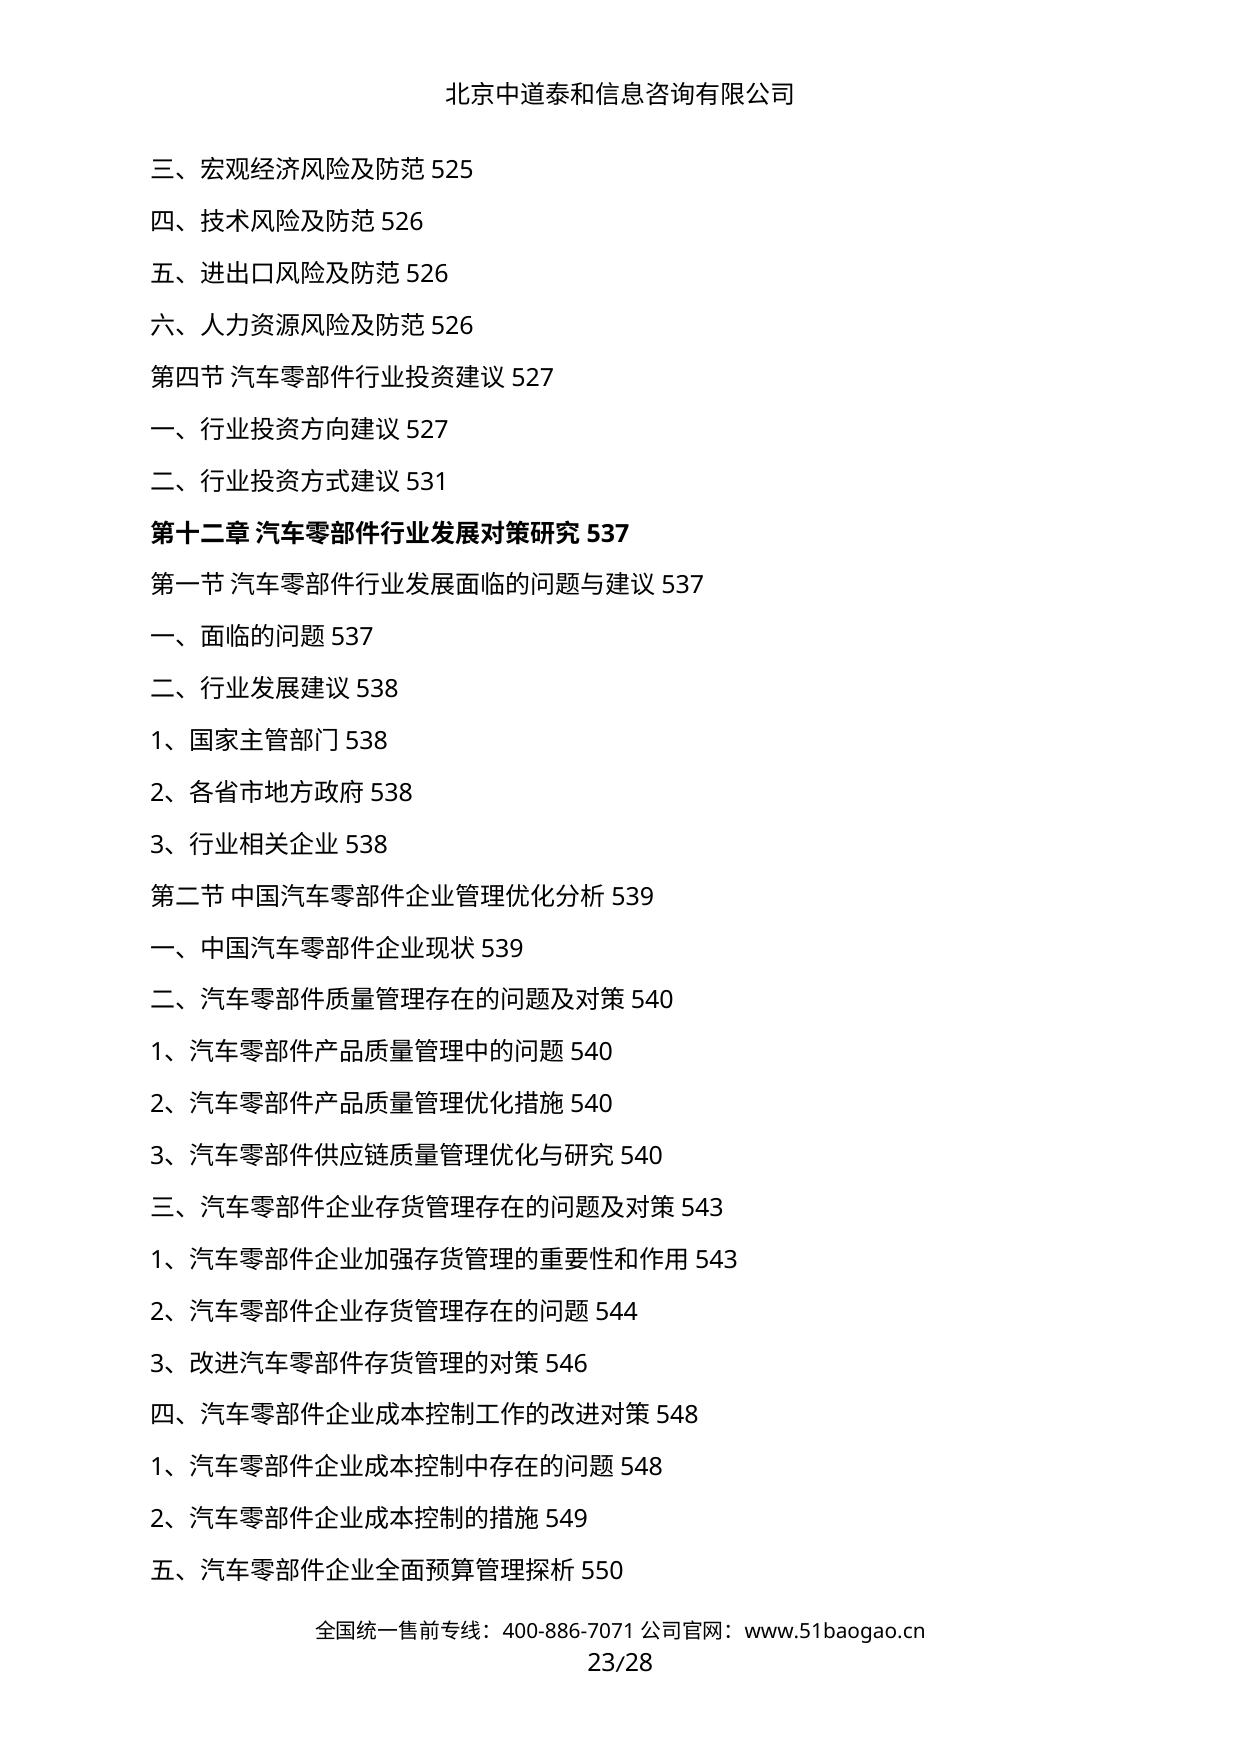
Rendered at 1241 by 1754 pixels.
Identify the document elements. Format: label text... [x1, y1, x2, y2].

text 第一节 汽车零部件行业发展面临的问题与建议 537 [150, 565, 1090, 601]
text 五、进出口风险及防范 526 [150, 254, 1090, 290]
text 二、行业投资方式建议 531 [150, 461, 1090, 497]
text 二、行业发展建议 538 [150, 669, 1090, 705]
text 2、汽车零部件企业存货管理存在的问题 544 [150, 1291, 1090, 1327]
text 第十二章 汽车零部件行业发展对策研究 537 [150, 513, 1090, 549]
text 第二节 中国汽车零部件企业管理优化分析 539 [150, 876, 1090, 912]
text 一、中国汽车零部件企业现状 539 [150, 928, 1090, 964]
text 2、汽车零部件企业成本控制的措施 549 [150, 1499, 1090, 1535]
text 3、汽车零部件供应链质量管理优化与研究 540 [150, 1136, 1090, 1172]
text 3、改进汽车零部件存货管理的对策 546 [150, 1343, 1090, 1379]
text 2、汽车零部件产品质量管理优化措施 540 [150, 1084, 1090, 1120]
text 一、面临的问题 537 [150, 617, 1090, 653]
text 1、汽车零部件产品质量管理中的问题 540 [150, 1032, 1090, 1068]
text 六、人力资源风险及防范 526 [150, 306, 1090, 342]
text 四、技术风险及防范 526 [150, 202, 1090, 238]
text 四、汽车零部件企业成本控制工作的改进对策 548 [150, 1395, 1090, 1431]
text 一、行业投资方向建议 527 [150, 409, 1090, 446]
text 3、行业相关企业 538 [150, 824, 1090, 861]
text 1、汽车零部件企业成本控制中存在的问题 548 [150, 1447, 1090, 1483]
text 五、汽车零部件企业全面预算管理探析 550 [150, 1551, 1090, 1587]
text 1、汽车零部件企业加强存货管理的重要性和作用 543 [150, 1239, 1090, 1276]
text 三、宏观经济风险及防范 525 [150, 150, 1090, 186]
text 二、汽车零部件质量管理存在的问题及对策 540 [150, 980, 1090, 1016]
text 第四节 汽车零部件行业投资建议 527 [150, 357, 1090, 394]
text 1、国家主管部门 538 [150, 721, 1090, 757]
text 2、各省市地方政府 538 [150, 772, 1090, 809]
text 三、汽车零部件企业存货管理存在的问题及对策 543 [150, 1187, 1090, 1224]
